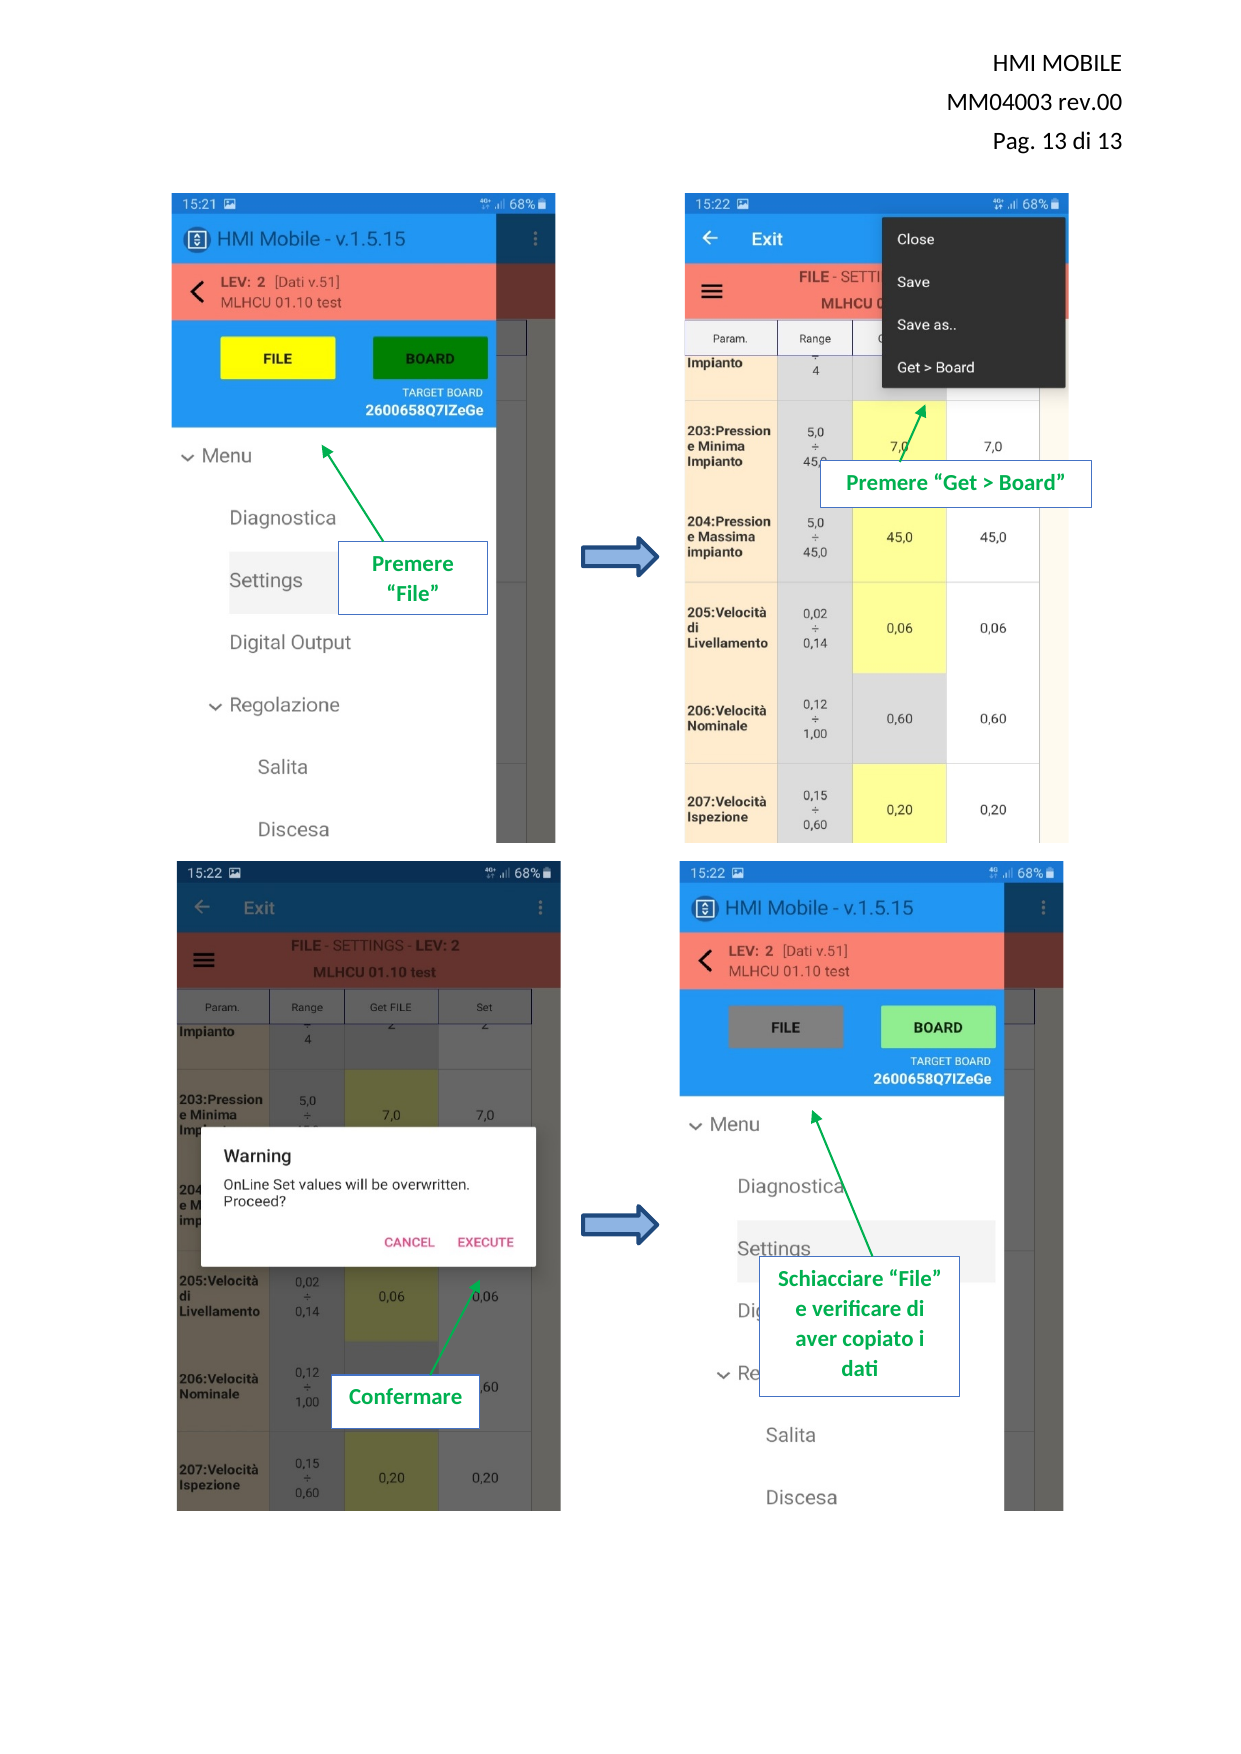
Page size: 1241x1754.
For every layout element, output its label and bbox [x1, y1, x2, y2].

picture [171, 193, 556, 843]
picture [684, 193, 1069, 843]
picture [176, 861, 561, 1511]
picture [679, 861, 1064, 1511]
